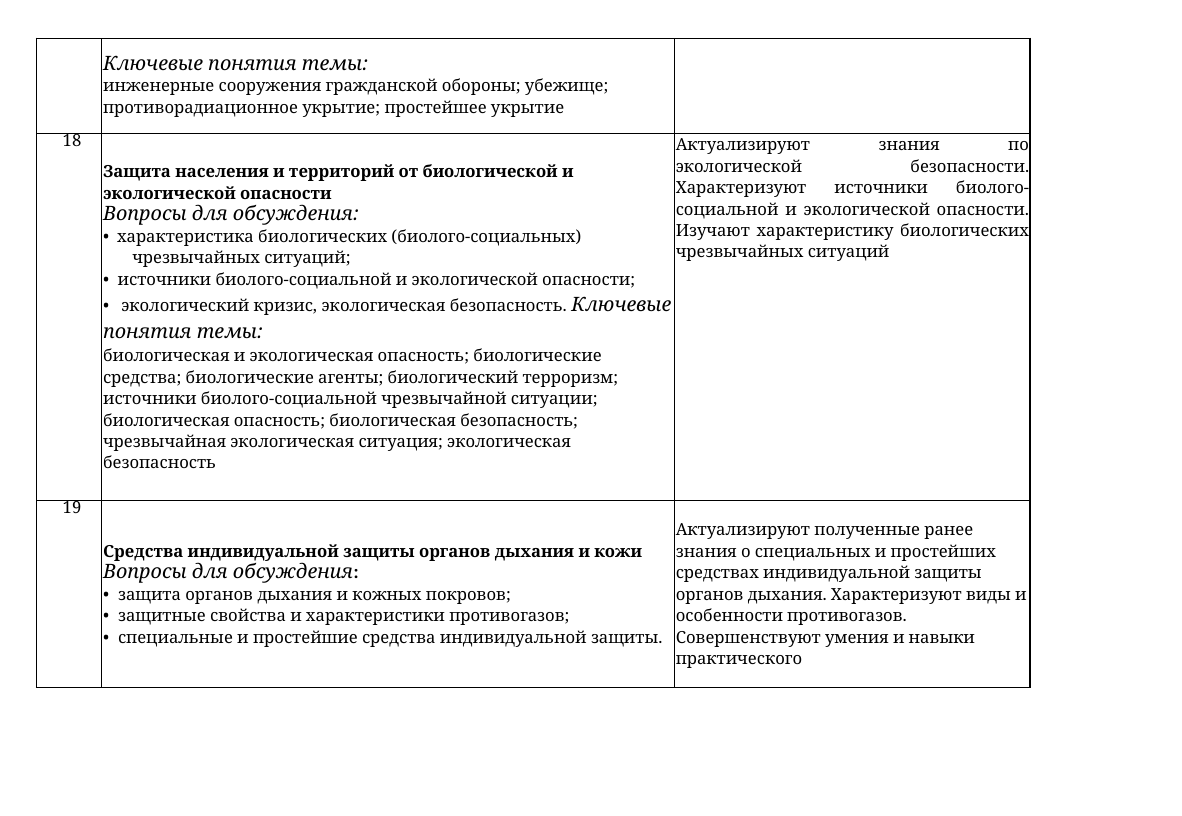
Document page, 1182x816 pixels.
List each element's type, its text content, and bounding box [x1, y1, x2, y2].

table_cell Актуализируют знания по экологической безопасности. Характеризуют источники биолого-социальной и экологической опасности. Изучают характеристику биологических чрезвычайных ситуаций [675, 134, 1029, 499]
table_header [37, 39, 101, 132]
table_cell Актуализируют полученные ранее знания о специальных и простейших средствах индивидуальной защиты органов дыхания. Характеризуют виды и особенности противогазов. Совершенствуют умения и навыки практического [675, 501, 1029, 687]
table_cell 18 [37, 134, 101, 499]
table_cell Защита населения и территорий от биологической и экологической опасности Вопросы для обсуждения: характеристика биологических (биолого-социальных) чрезвычайных ситуаций; источники биолого-социальной и экологической опасности; экологический кризис, экологическая безопасность. Ключевые понятия темы: биологическая и экологическая опасность; биологические средства; биологические агенты; биологический терроризм; источники биолого-социальной чрезвычайной ситуации; биологическая опасность; биологическая безопасность; чрезвычайная экологическая ситуация; экологическая безопасность [102, 134, 674, 499]
table_cell Средства индивидуальной защиты органов дыхания и кожи Вопросы для обсуждения: защита органов дыхания и кожных покровов; защитные свойства и характеристики противогазов; специальные и простейшие средства индивидуальной защиты. [102, 501, 674, 687]
table_cell 19 [37, 501, 101, 687]
table_header Ключевые понятия темы: инженерные сооружения гражданской обороны; убежище; противорадиационное укрытие; простейшее укрытие [102, 39, 674, 132]
table_header [675, 39, 1029, 132]
